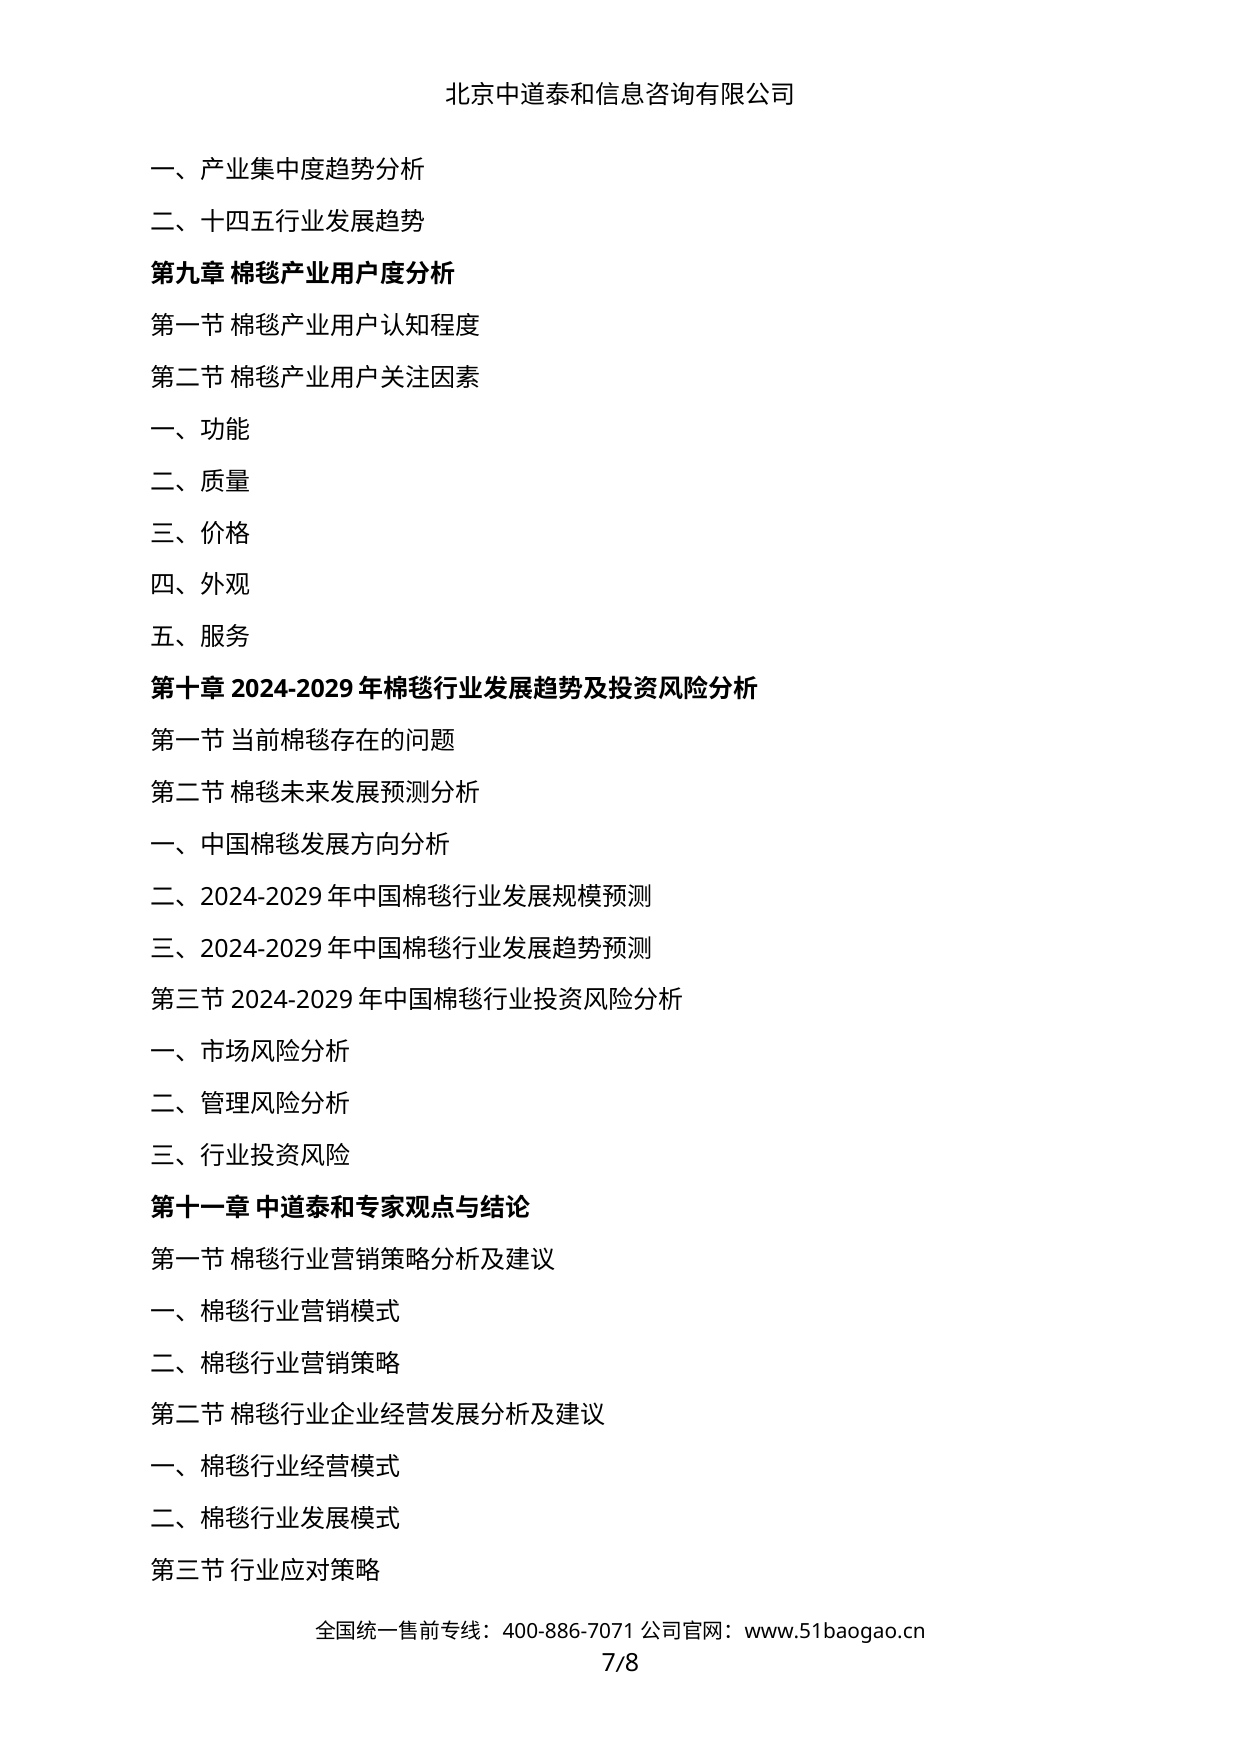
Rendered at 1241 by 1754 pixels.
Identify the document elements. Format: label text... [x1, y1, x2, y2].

text 第二节 棉毯未来发展预测分析 [150, 772, 1090, 809]
text 第十章 2024-2029年棉毯行业发展趋势及投资风险分析 [150, 669, 1090, 705]
text 一、产业集中度趋势分析 [150, 150, 1090, 186]
text 第二节 棉毯产业用户关注因素 [150, 357, 1090, 394]
text 二、棉毯行业营销策略 [150, 1343, 1090, 1379]
text 二、2024-2029年中国棉毯行业发展规模预测 [150, 876, 1090, 912]
text 第三节 2024-2029年中国棉毯行业投资风险分析 [150, 980, 1090, 1016]
text 四、外观 [150, 565, 1090, 601]
text 一、棉毯行业经营模式 [150, 1447, 1090, 1483]
text 二、十四五行业发展趋势 [150, 202, 1090, 238]
text 五、服务 [150, 617, 1090, 653]
text 二、棉毯行业发展模式 [150, 1499, 1090, 1535]
text 三、价格 [150, 513, 1090, 549]
text 一、功能 [150, 409, 1090, 446]
text 第三节 行业应对策略 [150, 1551, 1090, 1587]
text 二、质量 [150, 461, 1090, 497]
text 一、市场风险分析 [150, 1032, 1090, 1068]
text 一、棉毯行业营销模式 [150, 1291, 1090, 1327]
text 三、2024-2029年中国棉毯行业发展趋势预测 [150, 928, 1090, 964]
text 二、管理风险分析 [150, 1084, 1090, 1120]
text 第九章 棉毯产业用户度分析 [150, 254, 1090, 290]
text 第十一章 中道泰和专家观点与结论 [150, 1187, 1090, 1224]
text 第一节 棉毯行业营销策略分析及建议 [150, 1239, 1090, 1276]
text 三、行业投资风险 [150, 1136, 1090, 1172]
text 第一节 棉毯产业用户认知程度 [150, 306, 1090, 342]
text 一、中国棉毯发展方向分析 [150, 824, 1090, 861]
text 第一节 当前棉毯存在的问题 [150, 721, 1090, 757]
text 第二节 棉毯行业企业经营发展分析及建议 [150, 1395, 1090, 1431]
